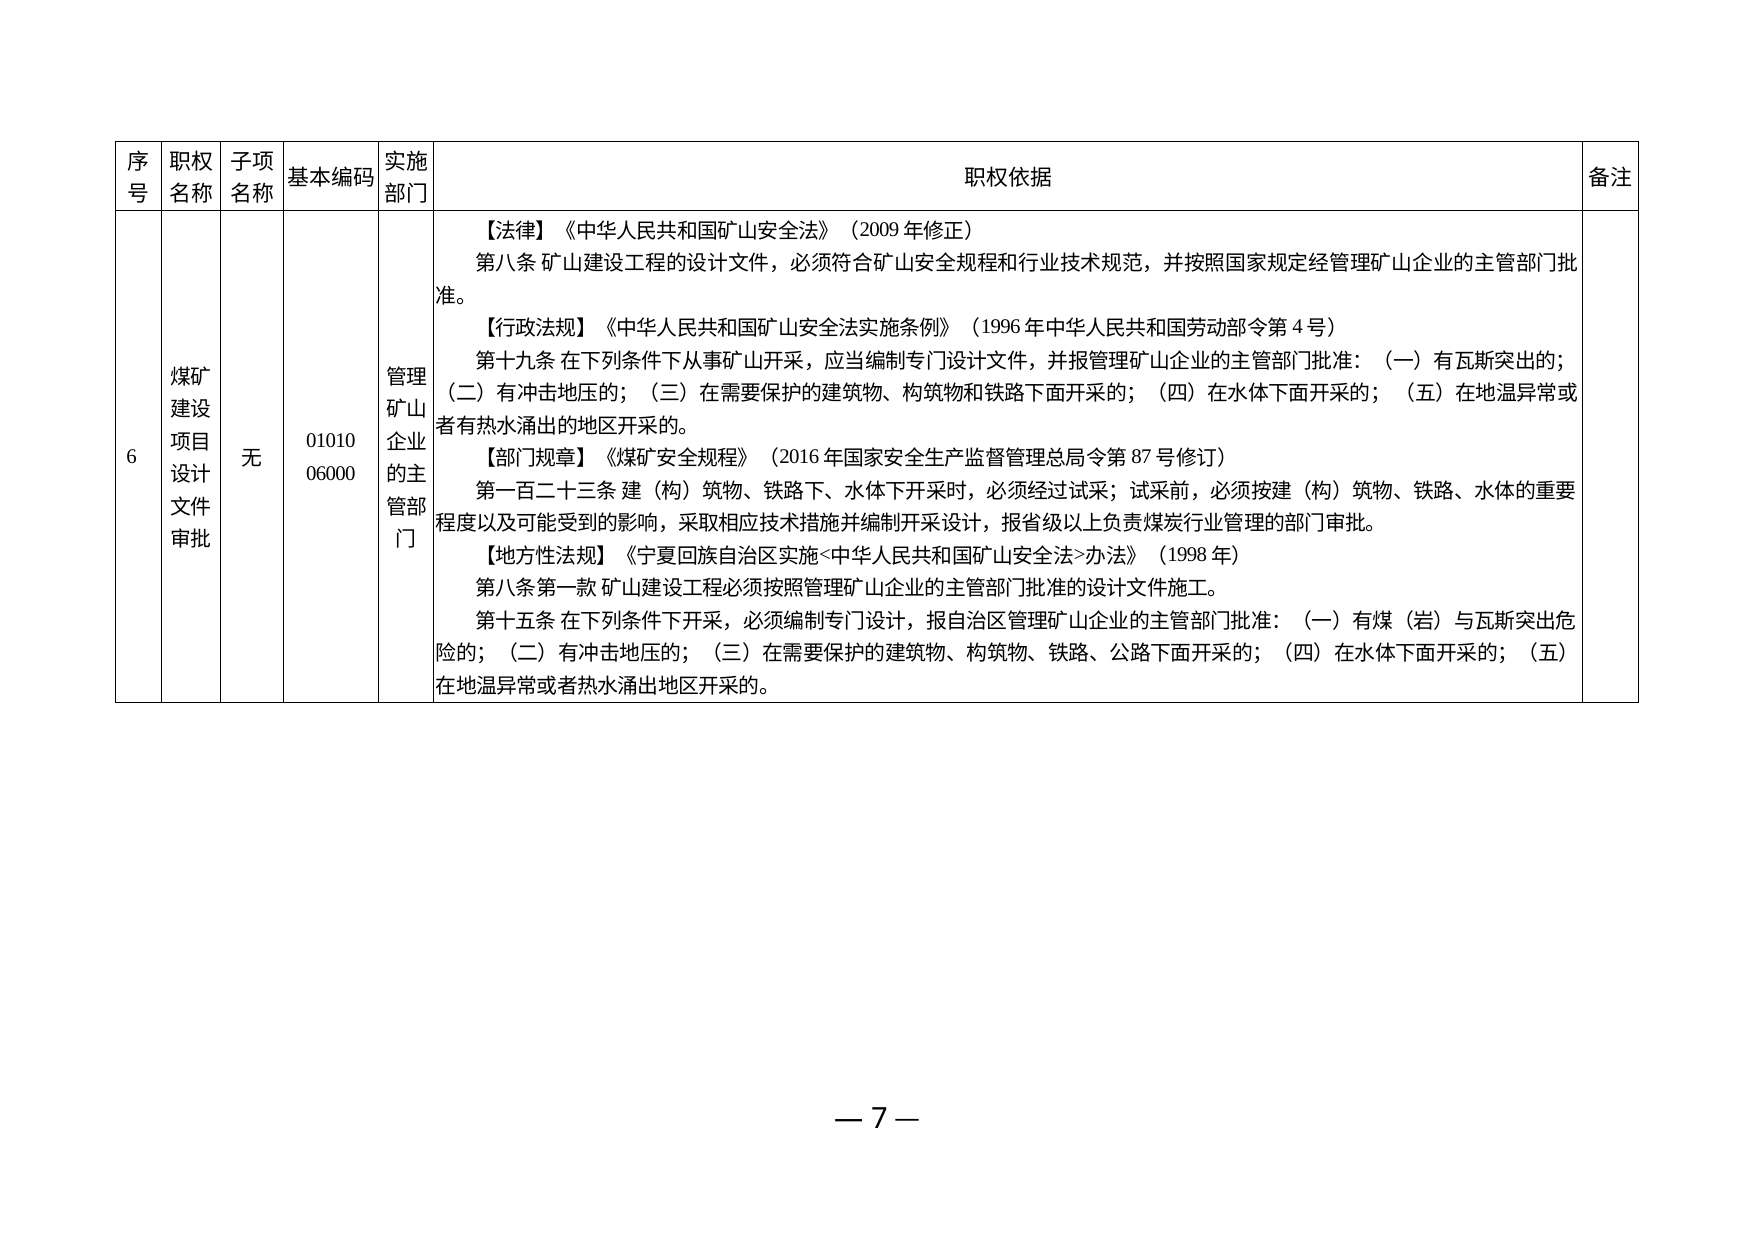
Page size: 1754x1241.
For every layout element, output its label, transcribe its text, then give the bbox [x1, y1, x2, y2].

table_cell 管理矿山企业的主管部门 [379, 211, 433, 702]
table_cell 无 [221, 211, 283, 702]
table_cell 01010 06000 [284, 211, 378, 702]
table_cell 【法律】《中华人民共和国矿山安全法》（2009年修正） 第八条 矿山建设工程的设计文件，必须符合矿山安全规程和行业技术规范，并按照国家规定经管理矿山企业的主管部门批准。 【行政法规】《中华人民共和国矿山安全法实施条例》（1996年中华人民共和国劳动部令第4号） 第十九条 在下列条件下从事矿山开采，应当编制专门设计文件，并报管理矿山企业的主管部门批准：（一）有瓦斯突出的；（二）有冲击地压的；（三）在需要保护的建筑物、构筑物和铁路下面开采的；（四）在水体下面开采的； （五）在地温异常或者有热水涌出的地区开采的。 【部门规章】《煤矿安全规程》（2016年国家安全生产监督管理总局令第87号修订） 第一百二十三条 建（构）筑物、铁路下、水体下开采时，必须经过试采；试采前，必须按建（构）筑物、铁路、水体的重要程度以及可能受到的影响，采取相应技术措施并编制开采设计，报省级以上负责煤炭行业管理的部门审批。 【地方性法规】《宁夏回族自治区实施<中华人民共和国矿山安全法>办法》（1998年） 第八条第一款 矿山建设工程必须按照管理矿山企业的主管部门批准的设计文件施工。 第十五条 在下列条件下开采，必须编制专门设计，报自治区管理矿山企业的主管部门批准：（一）有煤（岩）与瓦斯突出危险的；（二）有冲击地压的；（三）在需要保护的建筑物、构筑物、铁路、公路下面开采的；（四）在水体下面开采的；（五）在地温异常或者热水涌出地区开采的。 [434, 211, 1582, 702]
table_header 基本编码 [284, 142, 378, 210]
table_header 子项名称 [221, 142, 283, 210]
table_cell [1583, 211, 1638, 702]
table_header 实施部门 [379, 142, 433, 210]
table_header 备注 [1583, 142, 1638, 210]
table_header 职权 名称 [162, 142, 220, 210]
table_header 职权依据 [434, 142, 1582, 210]
table_cell 6 [116, 211, 161, 702]
table_header 序号 [116, 142, 161, 210]
table_cell 煤矿建设项目设计文件审批 [162, 211, 220, 702]
